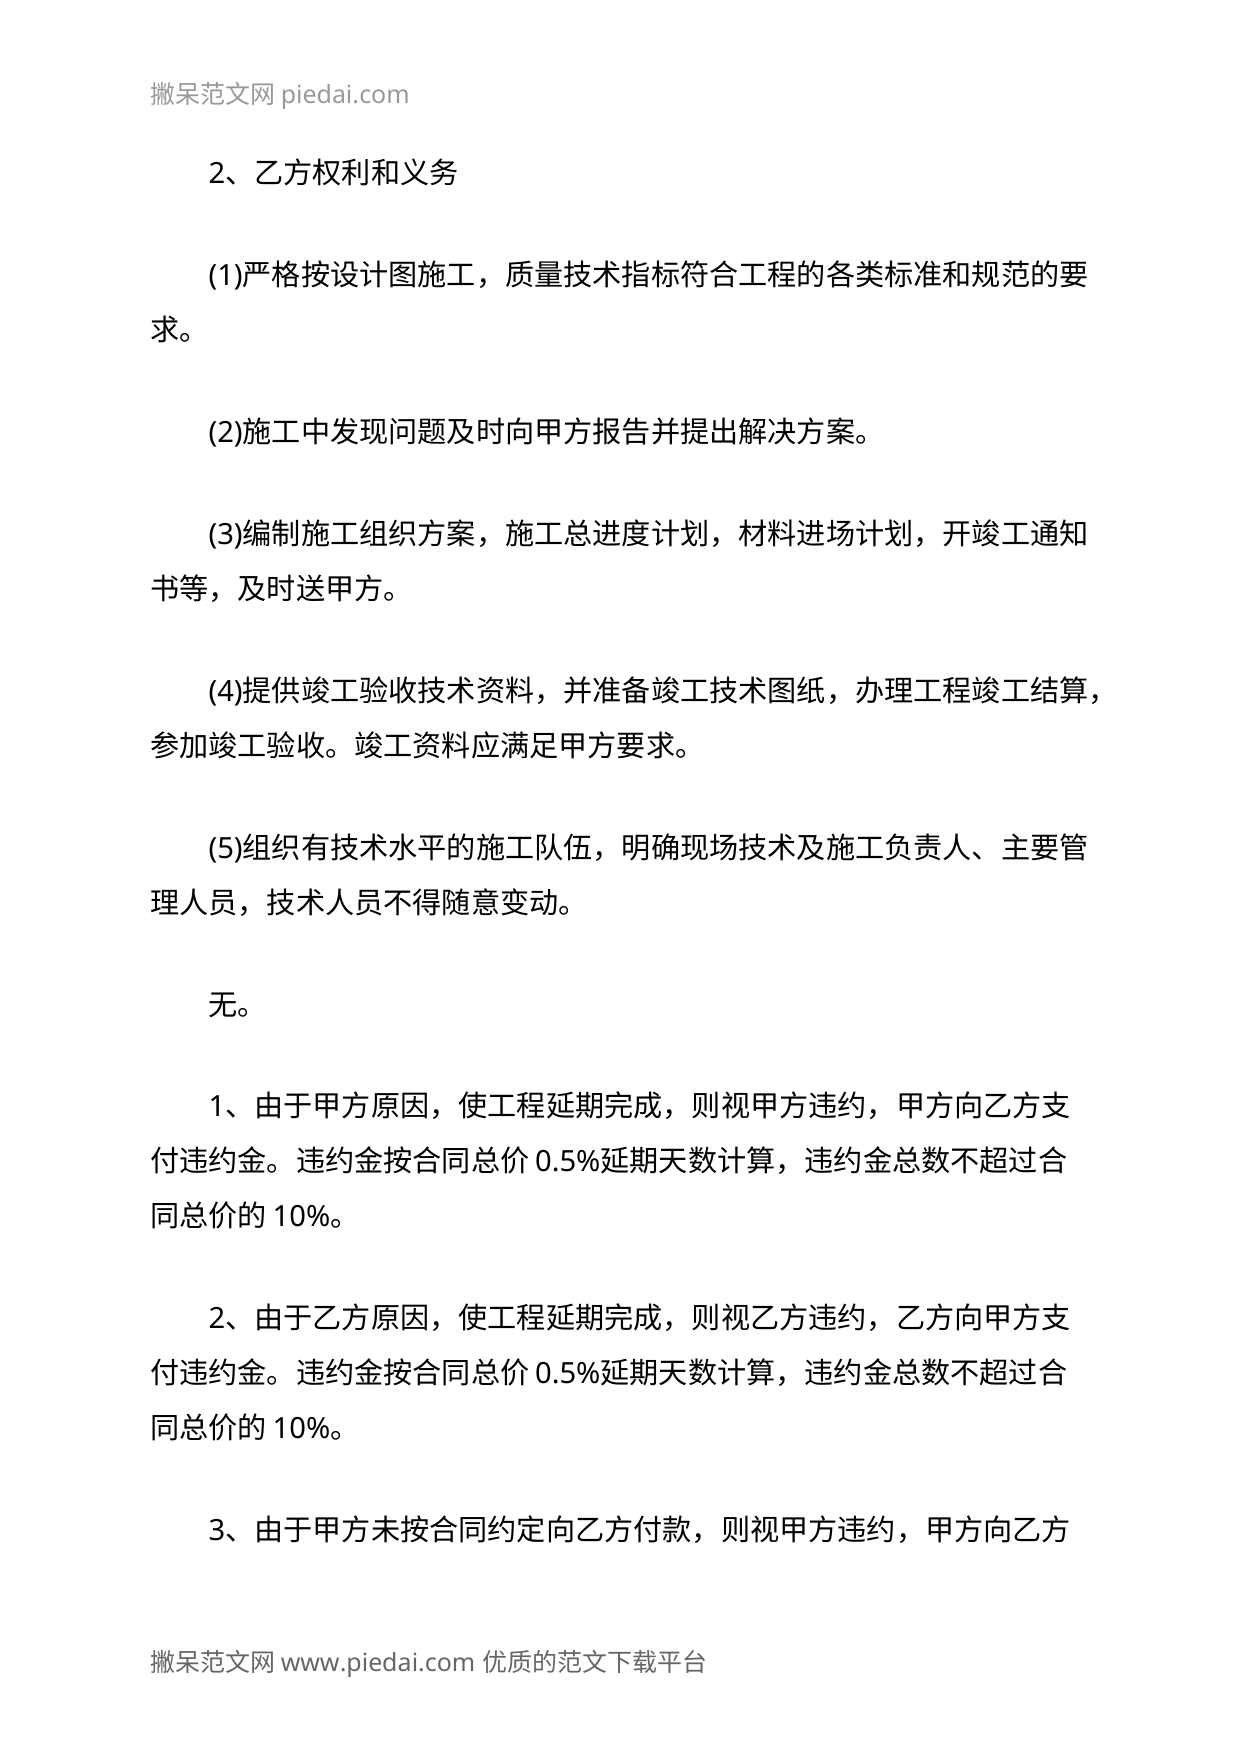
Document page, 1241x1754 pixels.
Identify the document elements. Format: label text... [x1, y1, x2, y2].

text (4)提供竣工验收技术资料，并准备竣工技术图纸，办理工程竣工结算，参加竣工验收。竣工资料应满足甲方要求。 [150, 667, 1090, 765]
text (2)施工中发现问题及时向甲方报告并提出解决方案。 [150, 409, 1090, 451]
text (1)严格按设计图施工，质量技术指标符合工程的各类标准和规范的要求。 [150, 252, 1090, 349]
text 无。 [150, 981, 1090, 1023]
text (5)组织有技术水平的施工队伍，明确现场技术及施工负责人、主要管理人员，技术人员不得随意变动。 [150, 824, 1090, 922]
text 2、由于乙方原因，使工程延期完成，则视乙方违约，乙方向甲方支付违约金。违约金按合同总价0.5%延期天数计算，违约金总数不超过合同总价的10%。 [150, 1295, 1090, 1447]
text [150, 1507, 1090, 1549]
text 2、乙方权利和义务 [150, 150, 1090, 192]
text (3)编制施工组织方案，施工总进度计划，材料进场计划，开竣工通知书等，及时送甲方。 [150, 511, 1090, 608]
text 1、由于甲方原因，使工程延期完成，则视甲方违约，甲方向乙方支付违约金。违约金按合同总价0.5%延期天数计算，违约金总数不超过合同总价的10%。 [150, 1083, 1090, 1235]
